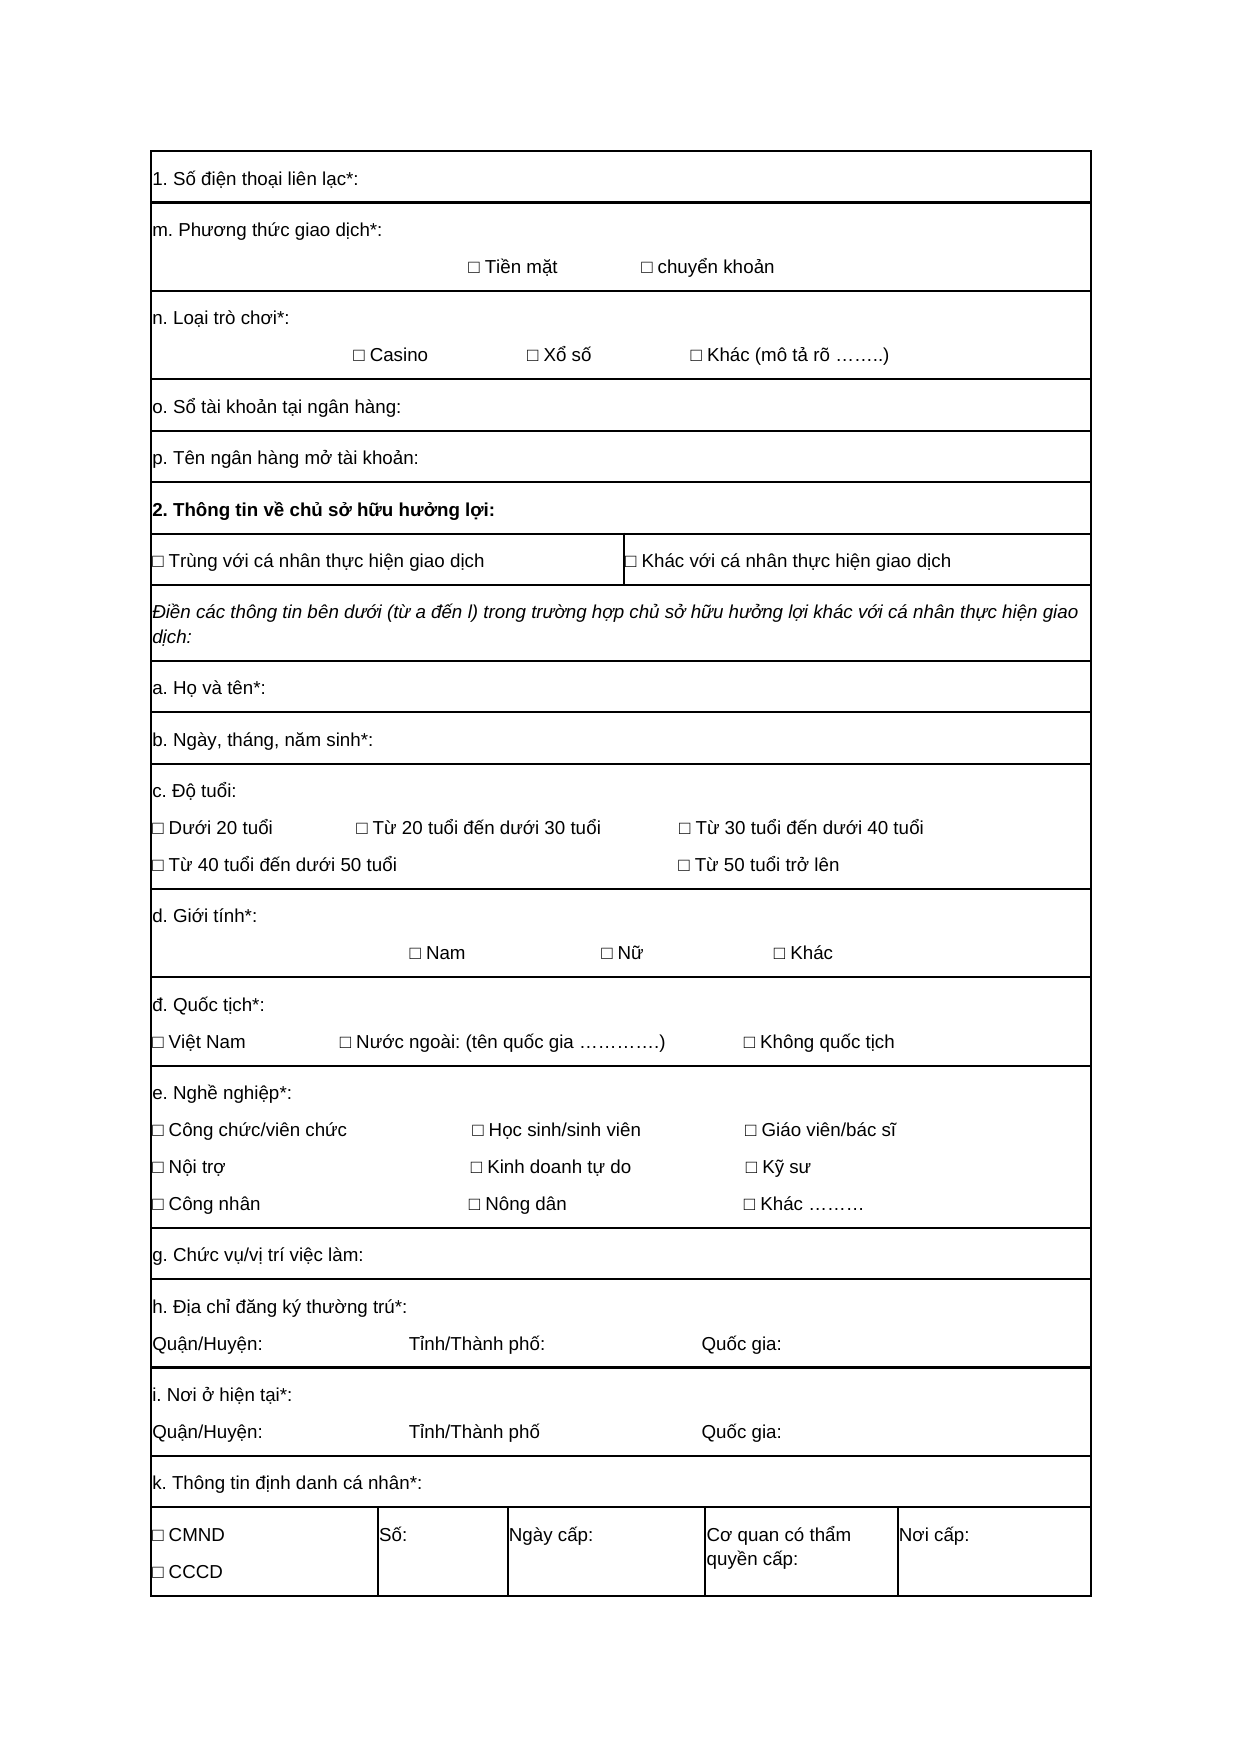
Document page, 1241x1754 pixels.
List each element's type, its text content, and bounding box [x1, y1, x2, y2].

table_cell h. Địa chỉ đăng ký thường trú*: Quận/Huyện: Tỉnh/Thành phố: Quốc gia: [152, 1280, 1090, 1366]
table_cell d. Giới tính*: □ Nam □ Nữ □ Khác [152, 890, 1090, 976]
table_cell m. Phương thức giao dịch*: □ Tiền mặt □ chuyển khoản [152, 204, 1090, 290]
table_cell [152, 1508, 377, 1594]
table_cell Điền các thông tin bên dưới (từ a đến l) trong trường hợp chủ sở hữu hưởng lợi khác với cá nhân thực hiện giao dịch: [152, 586, 1090, 660]
table_cell 1. Số điện thoại liên lạc*: [152, 152, 1090, 201]
table_cell □ Khác với cá nhân thực hiện giao dịch [625, 535, 1090, 584]
table_cell Số: [379, 1508, 507, 1594]
table_cell g. Chức vụ/vị trí việc làm: [152, 1229, 1090, 1278]
table_cell đ. Quốc tịch*: □ Việt Nam □ Nước ngoài: (tên quốc gia ………….) □ Không quốc tịch [152, 978, 1090, 1064]
table_cell □ Trùng với cá nhân thực hiện giao dịch [152, 535, 623, 584]
table_cell 2. Thông tin về chủ sở hữu hưởng lợi: [152, 483, 1090, 532]
table_cell Ngày cấp: [509, 1508, 704, 1594]
table_cell c. Độ tuổi: □ Dưới 20 tuổi □ Từ 20 tuổi đến dưới 30 tuổi □ Từ 30 tuổi đến dưới 40 tuổi □ Từ 40 tuổi đến dưới 50 tuổi □ Từ 50 tuổi trở lên [152, 765, 1090, 888]
table_cell a. Họ và tên*: [152, 662, 1090, 711]
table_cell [706, 1508, 897, 1594]
table_cell p. Tên ngân hàng mở tài khoản: [152, 432, 1090, 481]
table_cell b. Ngày, tháng, năm sinh*: [152, 713, 1090, 763]
table_cell Nơi cấp: [899, 1508, 1090, 1594]
table_cell k. Thông tin định danh cá nhân*: [152, 1457, 1090, 1506]
table_cell o. Sổ tài khoản tại ngân hàng: [152, 380, 1090, 429]
table_cell e. Nghề nghiệp*: □ Công chức/viên chức □ Học sinh/sinh viên □ Giáo viên/bác sĩ □ Nội trợ □ Kinh doanh tự do □ Kỹ sư □ Công nhân □ Nông dân □ Khác ……… [152, 1067, 1090, 1227]
table_cell i. Nơi ở hiện tại*: Quận/Huyện: Tỉnh/Thành phố Quốc gia: [152, 1369, 1090, 1455]
table_cell n. Loại trò chơi*: □ Casino □ Xổ số □ Khác (mô tả rõ ……..) [152, 292, 1090, 378]
